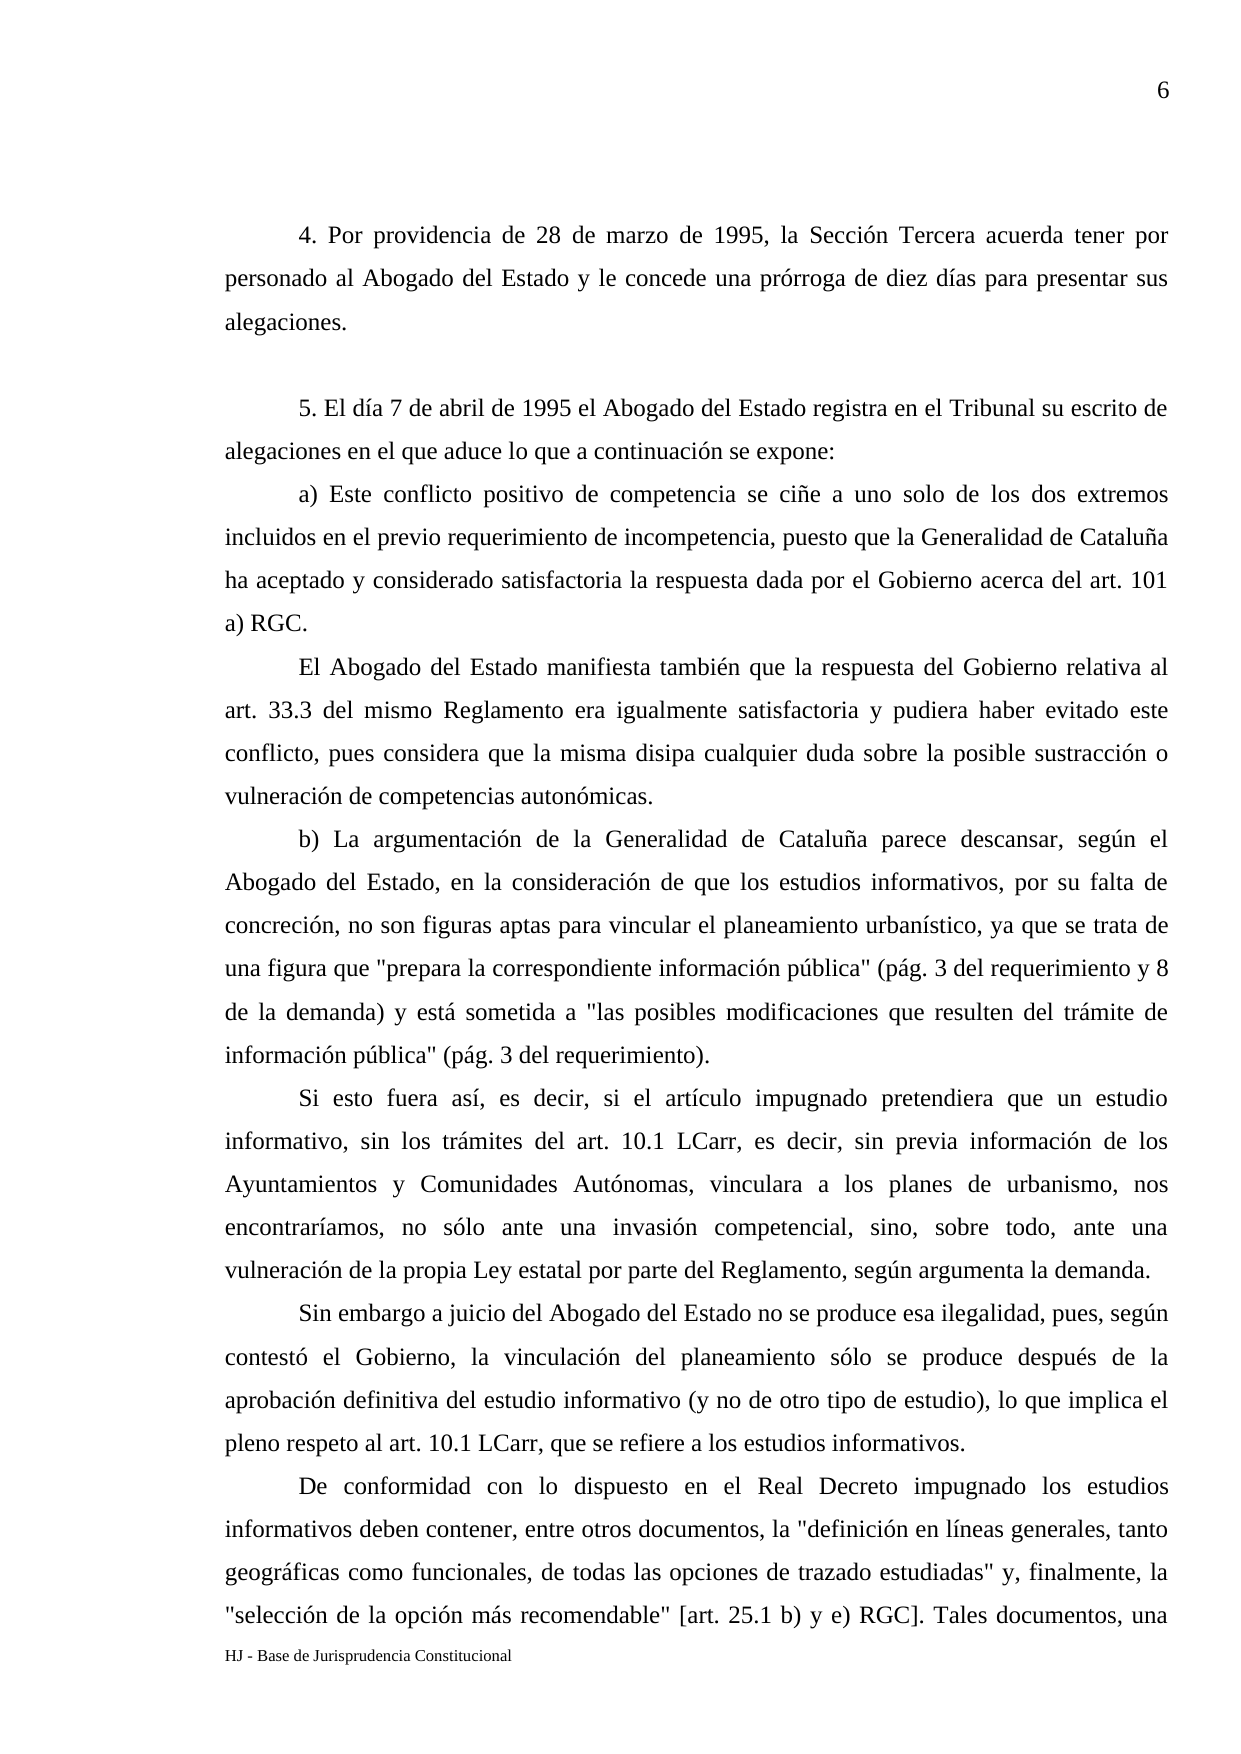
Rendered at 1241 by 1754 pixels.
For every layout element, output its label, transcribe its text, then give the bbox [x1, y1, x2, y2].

text a) Este conflicto positivo de competencia se ciñe a uno solo de los dos extremos incluidos en el previo requerimiento de incompetencia, puesto que la Generalidad de Cataluña ha aceptado y considerado satisfactoria la respuesta dada por el Gobierno acerca del art. 101 a) RGC. [224, 479, 1169, 637]
text El Abogado del Estado manifiesta también que la respuesta del Gobierno relativa al art. 33.3 del mismo Reglamento era igualmente satisfactoria y pudiera haber evitado este conflicto, pues considera que la misma disipa cualquier duda sobre la posible sustracción o vulneración de competencias autonómicas. [224, 652, 1169, 810]
text Si esto fuera así, es decir, si el artículo impugnado pretendiera que un estudio informativo, sin los trámites del art. 10.1 LCarr, es decir, sin previa información de los Ayuntamientos y Comunidades Autónomas, vinculara a los planes de urbanismo, nos encontraríamos, no sólo ante una invasión competencial, sino, sobre todo, ante una vulneración de la propia Ley estatal por parte del Reglamento, según argumenta la demanda. [224, 1083, 1169, 1284]
text 4. Por providencia de 28 de marzo de 1995, la Sección Tercera acuerda tener por personado al Abogado del Estado y le concede una prórroga de diez días para presentar sus alegaciones. [224, 220, 1169, 335]
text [224, 1471, 1169, 1629]
text 5. El día 7 de abril de 1995 el Abogado del Estado registra en el Tribunal su escrito de alegaciones en el que aduce lo que a continuación se expone: [224, 393, 1169, 465]
text b) La argumentación de la Generalidad de Cataluña parece descansar, según el Abogado del Estado, en la consideración de que los estudios informativos, por su falta de concreción, no son figuras aptas para vincular el planeamiento urbanístico, ya que se trata de una figura que "prepara la correspondiente información pública" (pág. 3 del requerimiento y 8 de la demanda) y está sometida a "las posibles modificaciones que resulten del trámite de información pública" (pág. 3 del requerimiento). [224, 824, 1169, 1068]
text Sin embargo a juicio del Abogado del Estado no se produce esa ilegalidad, pues, según contestó el Gobierno, la vinculación del planeamiento sólo se produce después de la aprobación definitiva del estudio informativo (y no de otro tipo de estudio), lo que implica el pleno respeto al art. 10.1 LCarr, que se refiere a los estudios informativos. [224, 1298, 1169, 1457]
